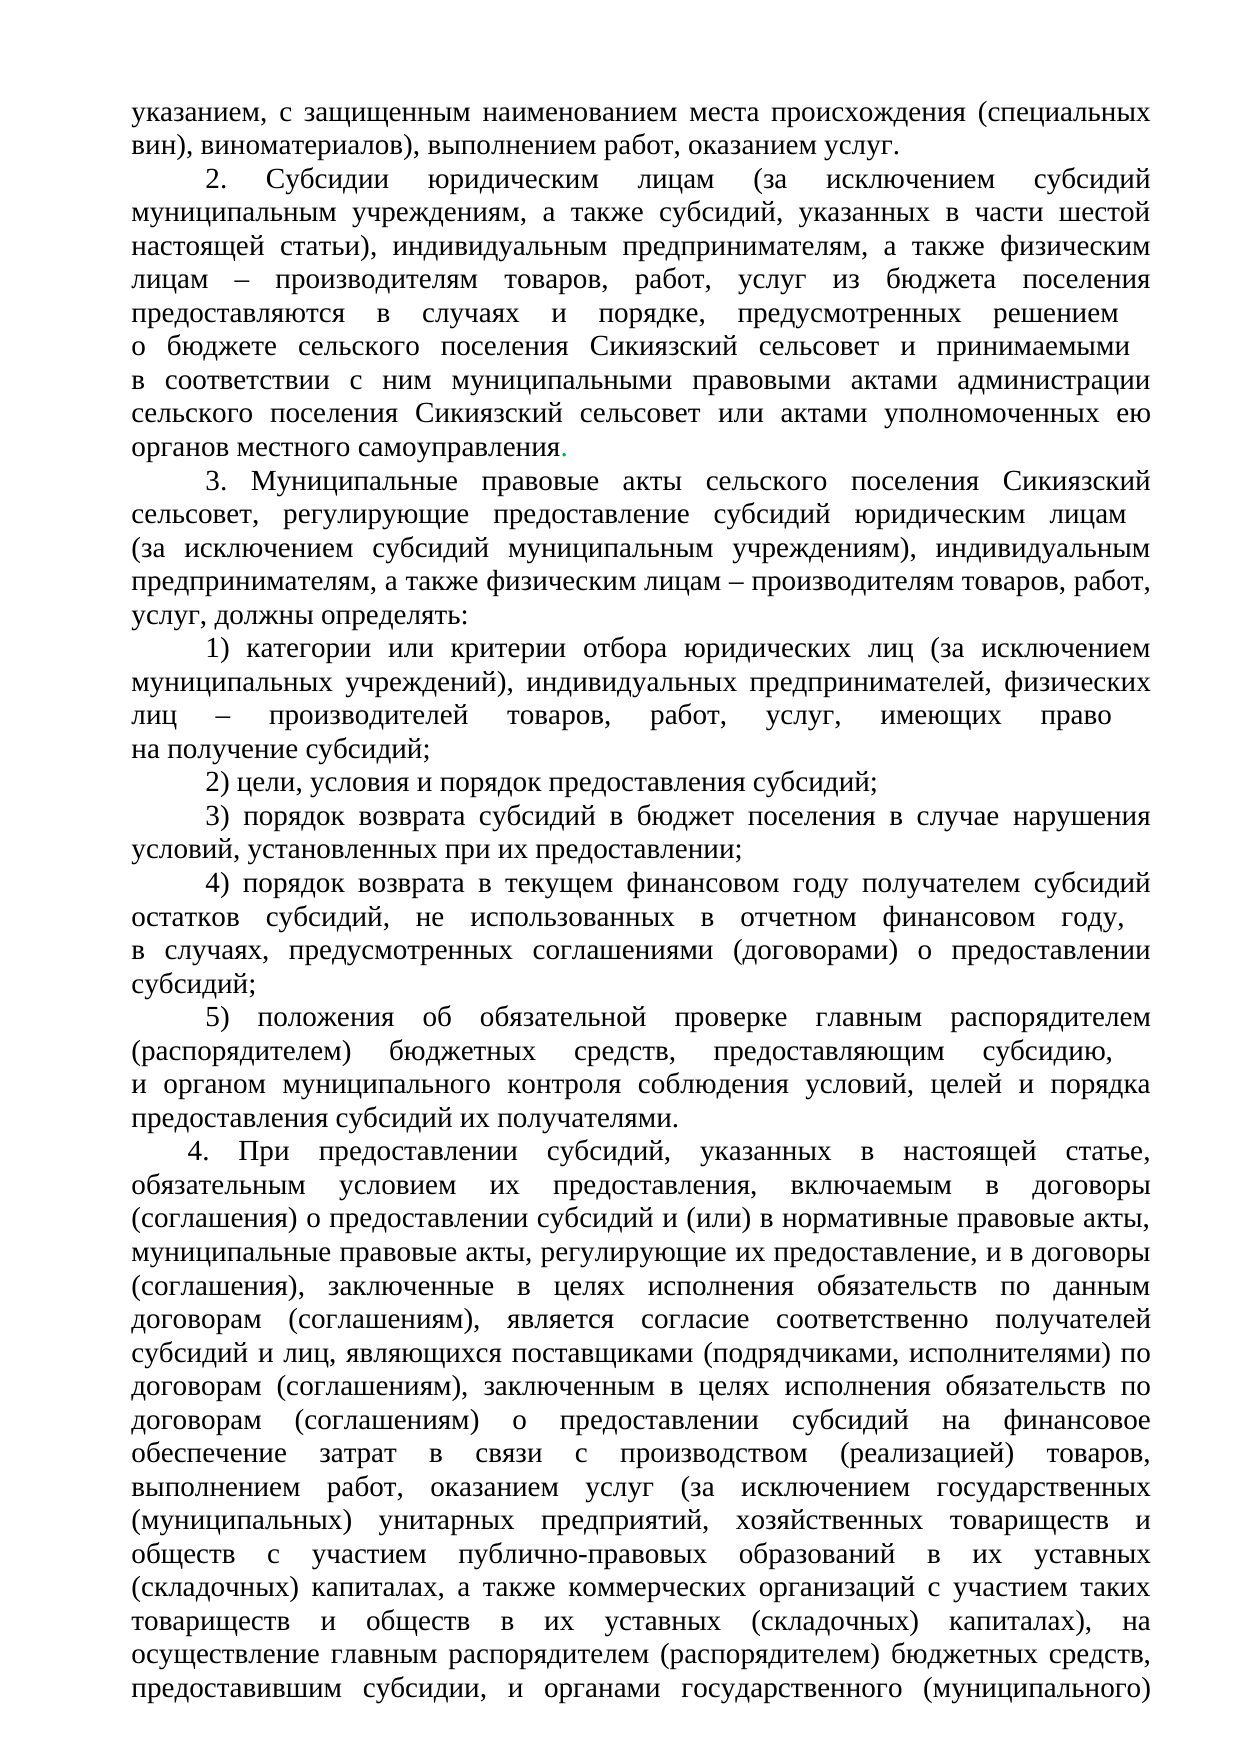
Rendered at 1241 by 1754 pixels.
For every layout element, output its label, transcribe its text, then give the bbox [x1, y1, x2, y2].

text 2. Субсидии юридическим лицам (за исключением субсидий муниципальным учреждениям, а также субсидий, указанных в части шестой настоящей статьи), индивидуальным предпринимателям, а также физическим лицам – производителям товаров, работ, услуг из бюджета поселения предоставляются в случаях и порядке, предусмотренных решением о бюджете сельского поселения Сикиязский сельсовет и принимаемыми в соответствии с ним муниципальными правовыми актами администрации сельского поселения Сикиязский сельсовет или актами уполномоченных ею органов местного самоуправления. [131, 161, 1152, 463]
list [131, 94, 1152, 161]
text 4) порядок возврата в текущем финансовом году получателем субсидий остатков субсидий, не использованных в отчетном финансовом году, в случаях, предусмотренных соглашениями (договорами) о предоставлении субсидий; [131, 865, 1152, 999]
text 2) цели, условия и порядок предоставления субсидий; [131, 764, 1152, 798]
text 1) категории или критерии отбора юридических лиц (за исключением муниципальных учреждений), индивидуальных предпринимателей, физических лиц – производителей товаров, работ, услуг, имеющих право на получение субсидий; [131, 630, 1152, 764]
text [131, 1133, 1152, 1704]
text 5) положения об обязательной проверке главным распорядителем (распорядителем) бюджетных средств, предоставляющим субсидию, и органом муниципального контроля соблюдения условий, целей и порядка предоставления субсидий их получателями. [131, 999, 1152, 1133]
text 3) порядок возврата субсидий в бюджет поселения в случае нарушения условий, установленных при их предоставлении; [131, 798, 1152, 865]
text 3. Муниципальные правовые акты сельского поселения Сикиязский сельсовет, регулирующие предоставление субсидий юридическим лицам (за исключением субсидий муниципальным учреждениям), индивидуальным предпринимателям, а также физическим лицам – производителям товаров, работ, услуг, должны определять: [131, 463, 1152, 630]
